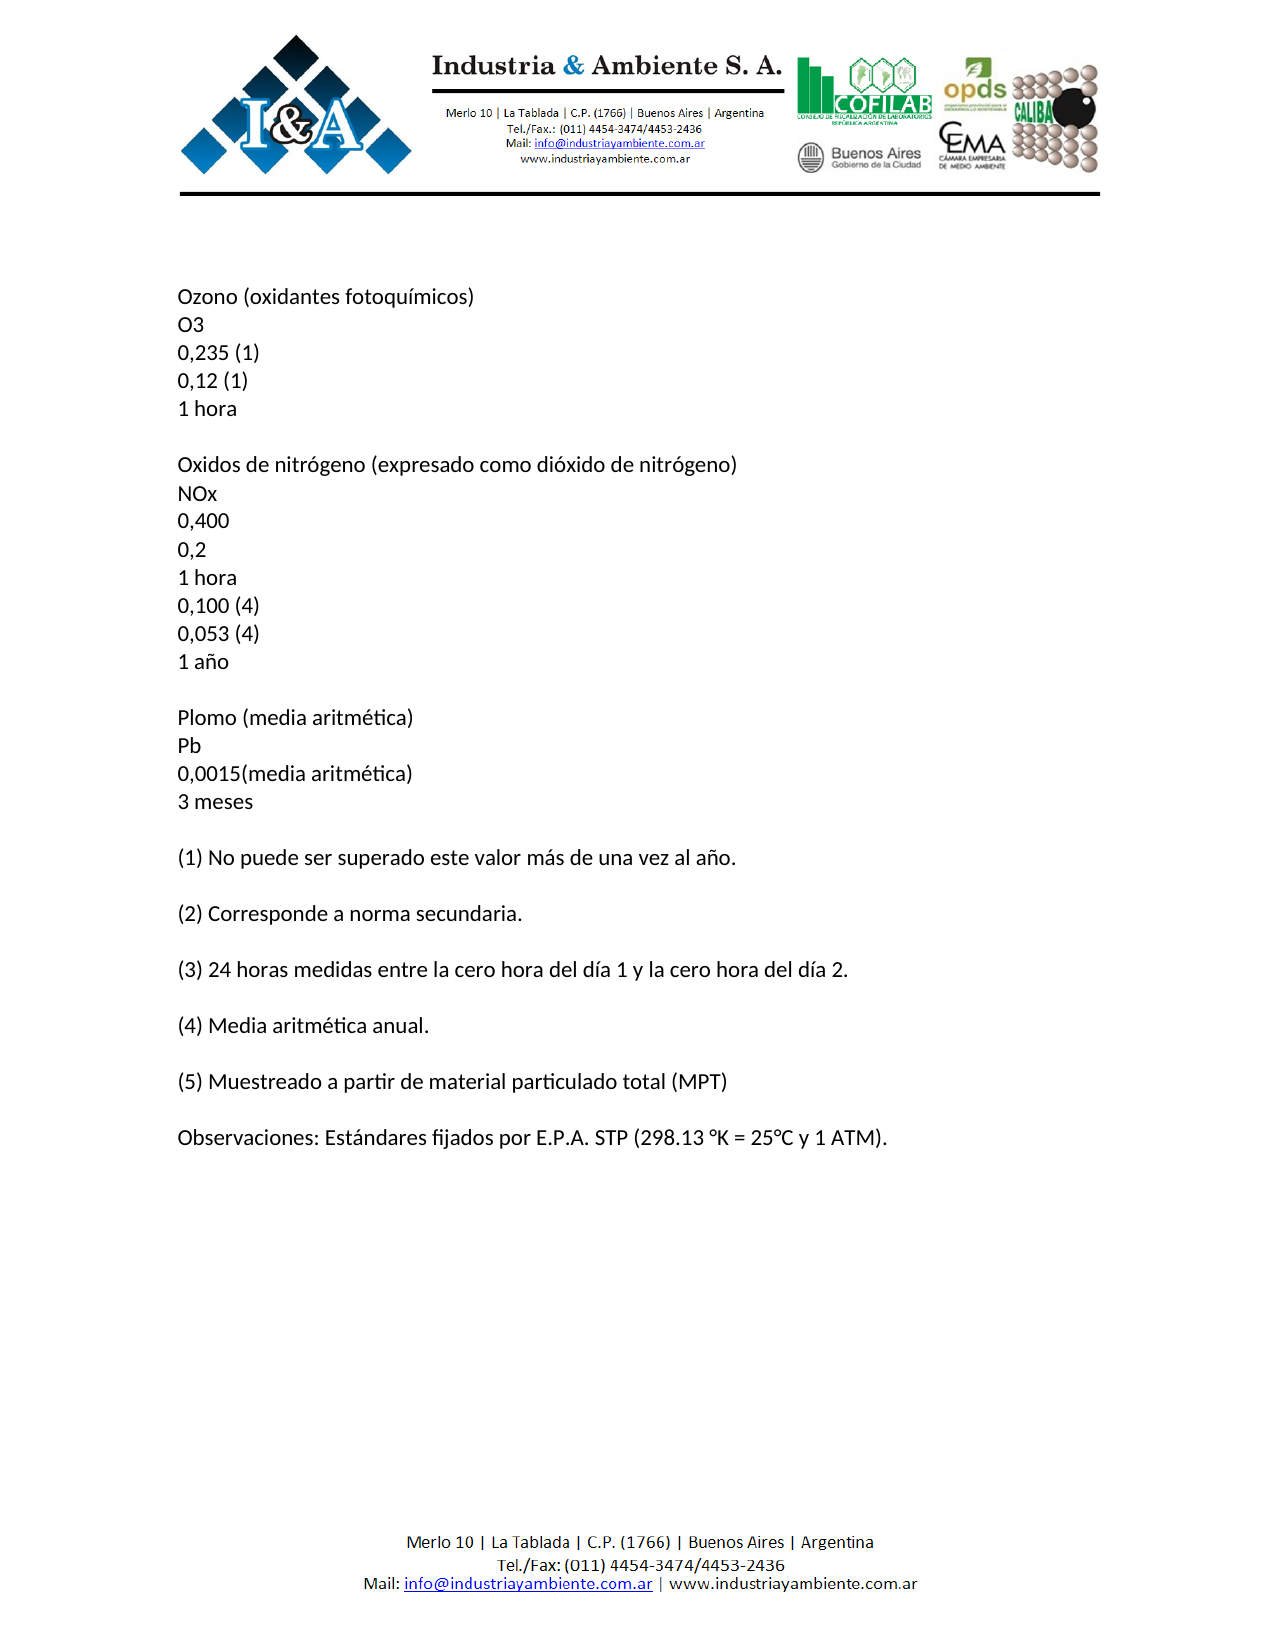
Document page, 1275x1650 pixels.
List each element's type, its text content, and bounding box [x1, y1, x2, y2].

text Oxidos de nitrógeno (expresado como dióxido de nitrógeno) NOx 0,400 0,2 1 hora 0,100 (4) 0,053 (4) 1 año Plomo (media aritmética) Pb 0,0015(media aritmética) 3 meses (1) No puede ser superado este valor más de una vez al año. (2) Corresponde a norma secundaria. (3) 24 horas medidas entre la cero hora del día 1 y la cero hora del día 2. (4) Media aritmética anual. (5) Muestreado a partir de material particulado total (MPT) Observaciones: Estándares fijados por E.P.A. STP (298.13 °K = 25°C y 1 ATM). [177, 451, 1098, 1207]
picture [179, 31, 1101, 199]
picture [326, 1512, 947, 1610]
text Ozono (oxidantes fotoquímicos) O3 0,235 (1) 0,12 (1) 1 hora [177, 254, 1098, 451]
